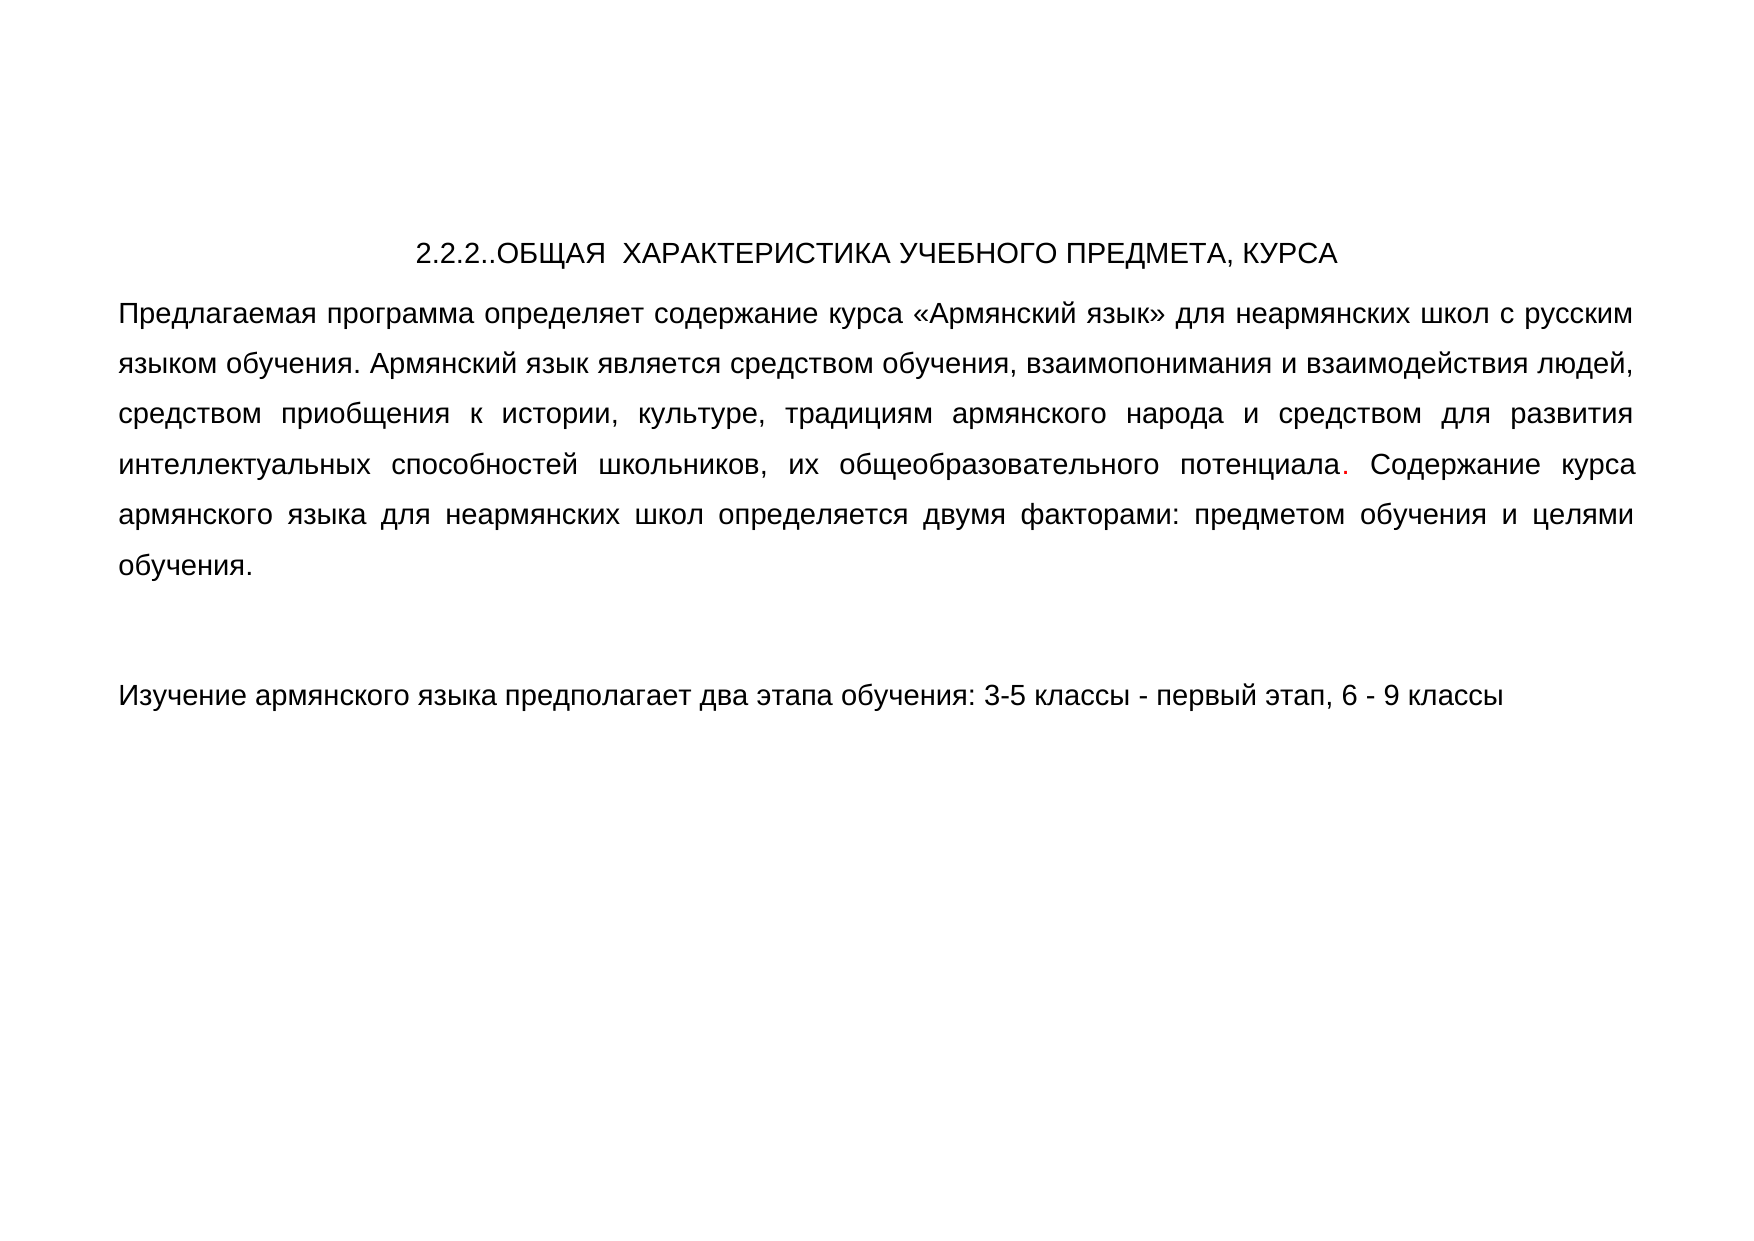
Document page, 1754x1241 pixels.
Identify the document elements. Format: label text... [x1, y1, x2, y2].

text 2.2.2..ОБЩАЯ ХАРАКТЕРИСТИКА УЧЕБНОГО ПРЕДМЕТА, КУРСА [118, 237, 1636, 270]
text Изучение армянского языка предполагает два этапа обучения: 3-5 классы - первый этап, 6 - 9 классы [118, 678, 1636, 712]
text Предлагаемая программа определяет содержание курса «Армянский язык» для неармянских школ с русским языком обучения. Армянский язык является средством обучения, взаимопонимания и взаимодействия людей, средством приобщения к истории, культуре, традициям армянского народа и средством для развития интеллектуальных способностей школьников, их общеобразовательного потенциала. Содержание курса армянского языка для неармянских школ определяется двумя факторами: предметом обучения и целями обучения. [118, 296, 1636, 581]
